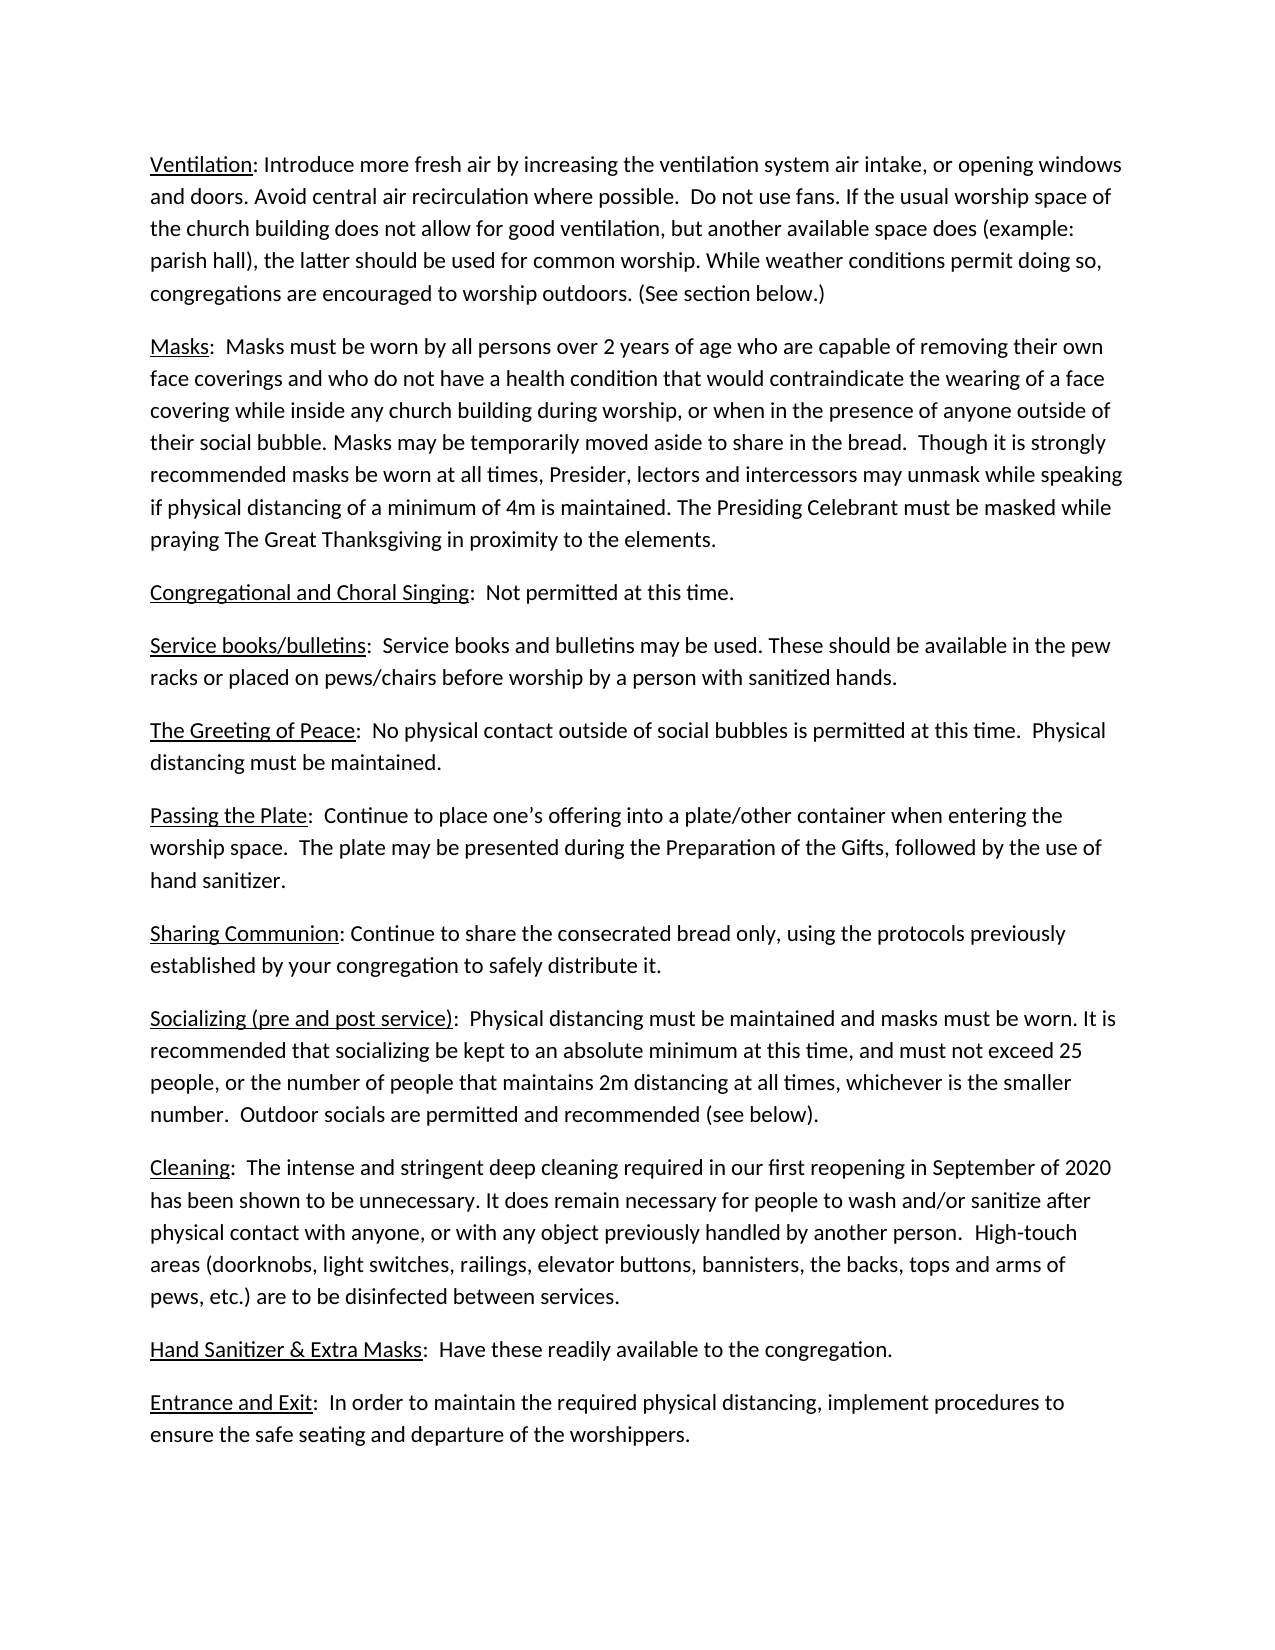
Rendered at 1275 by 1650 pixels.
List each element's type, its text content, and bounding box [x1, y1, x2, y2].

text Cleaning: The intense and stringent deep cleaning required in our first reopening in September of 2020 has been shown to be unnecessary. It does remain necessary for people to wash and/or sanitize after physical contact with anyone, or with any object previously handled by another person. High-touch areas (doorknobs, light switches, railings, elevator buttons, bannisters, the backs, tops and arms of pews, etc.) are to be disinfected between services. [150, 1153, 1125, 1310]
text Service books/bulletins: Service books and bulletins may be used. These should be available in the pew racks or placed on pews/chairs before worship by a person with sanitized hands. [150, 631, 1125, 691]
text Hand Sanitizer & Extra Masks: Have these readily available to the congregation. [150, 1335, 1125, 1363]
text Socializing (pre and post service): Physical distancing must be maintained and masks must be worn. It is recommended that socializing be kept to an absolute minimum at this time, and must not exceed 25 people, or the number of people that maintains 2m distancing at all times, whichever is the smaller number. Outdoor socials are permitted and recommended (see below). [150, 1004, 1125, 1128]
text Congregational and Choral Singing: Not permitted at this time. [150, 578, 1125, 606]
text Sharing Communion: Continue to share the consecrated bread only, using the protocols previously established by your congregation to safely distribute it. [150, 919, 1125, 979]
text Entrance and Exit: In order to maintain the required physical distancing, implement procedures to ensure the safe seating and departure of the worshippers. [150, 1388, 1125, 1448]
text Passing the Plate: Continue to place one’s offering into a plate/other container when entering the worship space. The plate may be presented during the Preparation of the Gifts, followed by the use of hand sanitizer. [150, 801, 1125, 894]
text Masks: Masks must be worn by all persons over 2 years of age who are capable of removing their own face coverings and who do not have a health condition that would contraindicate the wearing of a face covering while inside any church building during worship, or when in the presence of anyone outside of their social bubble. Masks may be temporarily moved aside to share in the bread. Though it is strongly recommended masks be worn at all times, Presider, lectors and intercessors may unmask while speaking if physical distancing of a minimum of 4m is maintained. The Presiding Celebrant must be masked while praying The Great Thanksgiving in proximity to the elements. [150, 332, 1125, 553]
text The Greeting of Peace: No physical contact outside of social bubbles is permitted at this time. Physical distancing must be maintained. [150, 716, 1125, 776]
text Ventilation: Introduce more fresh air by increasing the ventilation system air intake, or opening windows and doors. Avoid central air recirculation where possible. Do not use fans. If the usual worship space of the church building does not allow for good ventilation, but another available space does (example: parish hall), the latter should be used for common worship. While weather conditions permit doing so, congregations are encouraged to worship outdoors. (See section below.) [150, 150, 1125, 307]
